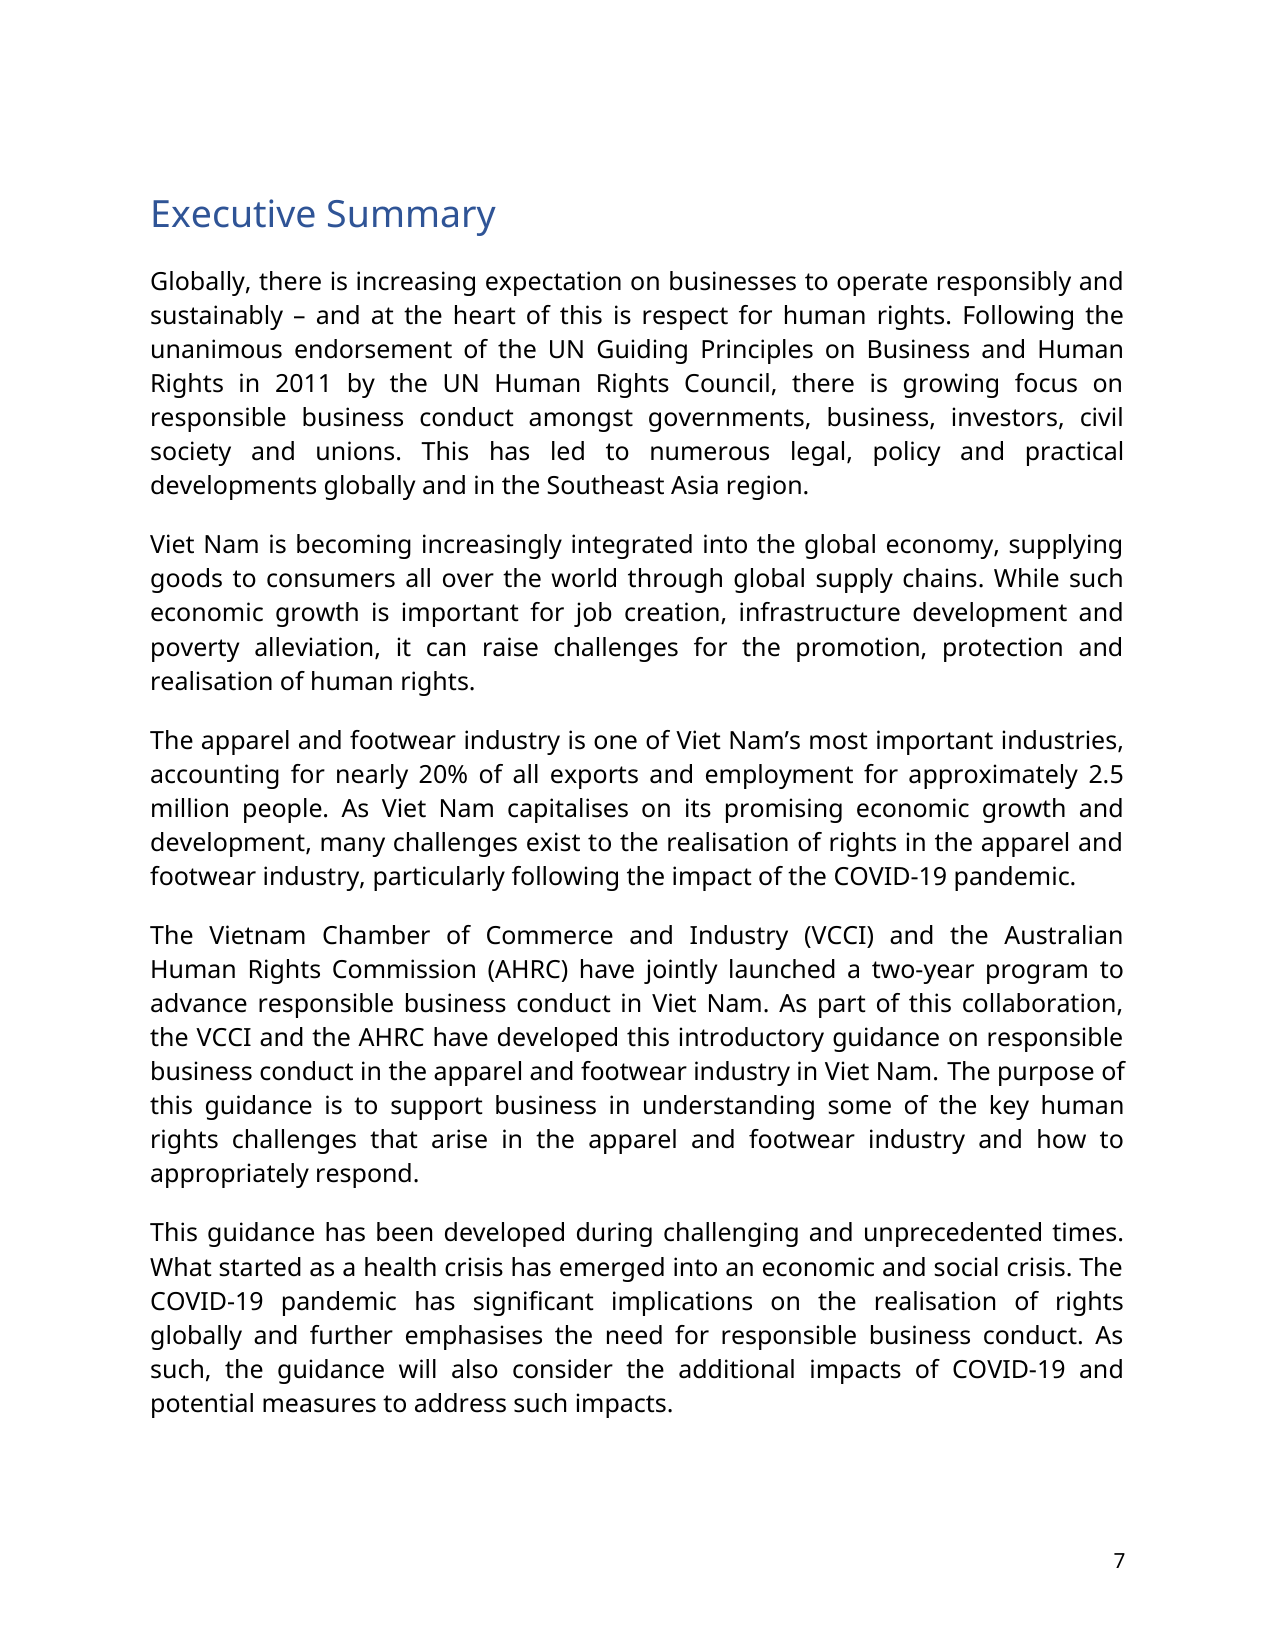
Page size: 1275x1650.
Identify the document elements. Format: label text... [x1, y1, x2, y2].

subtitle Executive Summary [150, 187, 1125, 238]
text The apparel and footwear industry is one of Viet Nam’s most important industries, accounting for nearly 20% of all exports and employment for approximately 2.5 million people. As Viet Nam capitalises on its promising economic growth and development, many challenges exist to the realisation of rights in the apparel and footwear industry, particularly following the impact of the COVID-19 pandemic. [150, 722, 1125, 893]
text The Vietnam Chamber of Commerce and Industry (VCCI) and the Australian Human Rights Commission (AHRC) have jointly launched a two-year program to advance responsible business conduct in Viet Nam. As part of this collaboration, the VCCI and the AHRC have developed this introductory guidance on responsible business conduct in the apparel and footwear industry in Viet Nam. The purpose of this guidance is to support business in understanding some of the key human rights challenges that arise in the apparel and footwear industry and how to appropriately respond. [150, 918, 1125, 1190]
text This guidance has been developed during challenging and unprecedented times. What started as a health crisis has emerged into an economic and social crisis. The COVID-19 pandemic has significant implications on the realisation of rights globally and further emphasises the need for responsible business conduct. As such, the guidance will also consider the additional impacts of COVID-19 and potential measures to address such impacts. [150, 1215, 1125, 1419]
text Globally, there is increasing expectation on businesses to operate responsibly and sustainably – and at the heart of this is respect for human rights. Following the unanimous endorsement of the UN Guiding Principles on Business and Human Rights in 2011 by the UN Human Rights Council, there is growing focus on responsible business conduct amongst governments, business, investors, civil society and unions. This has led to numerous legal, policy and practical developments globally and in the Southeast Asia region. [150, 263, 1125, 502]
text Viet Nam is becoming increasingly integrated into the global economy, supplying goods to consumers all over the world through global supply chains. While such economic growth is important for job creation, infrastructure development and poverty alleviation, it can raise challenges for the promotion, protection and realisation of human rights. [150, 527, 1125, 697]
